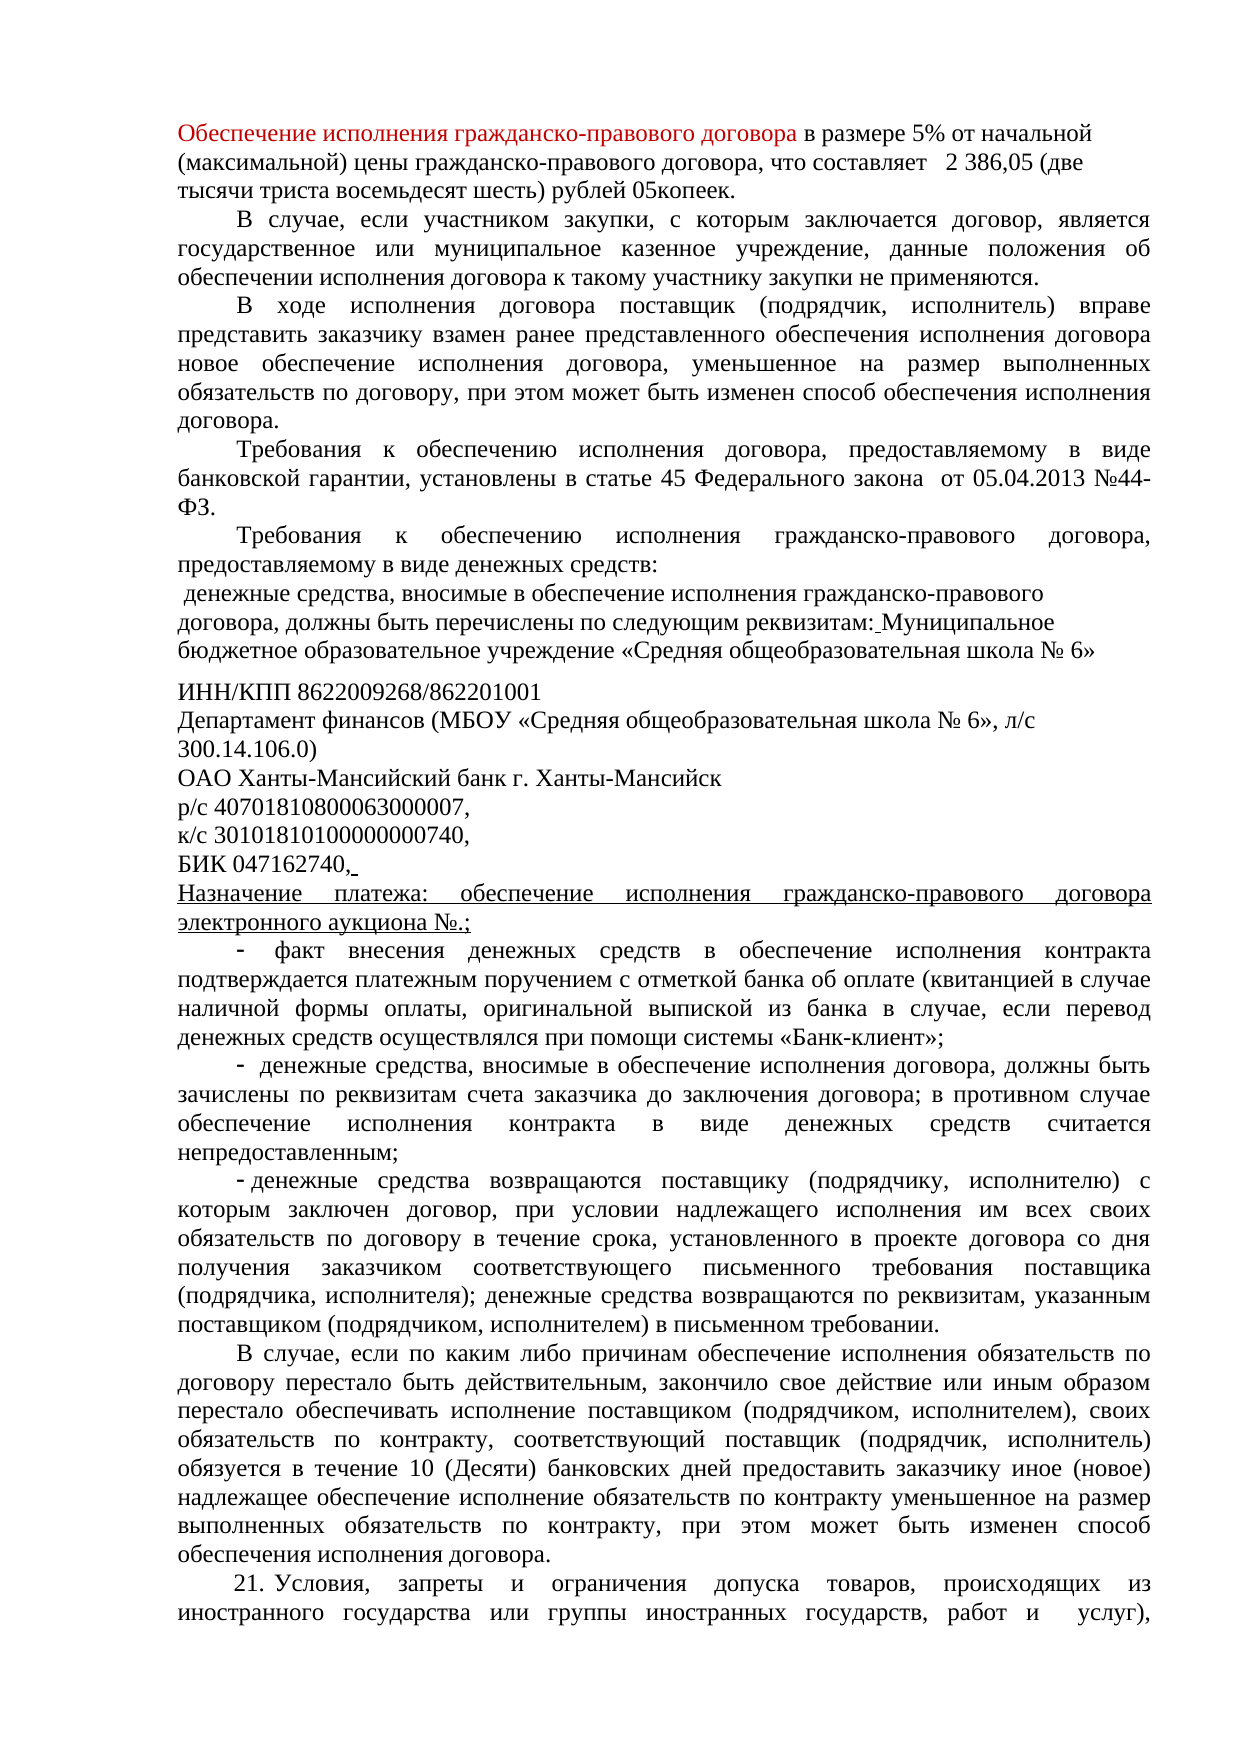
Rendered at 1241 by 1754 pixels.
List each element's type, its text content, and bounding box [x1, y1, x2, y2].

subtitle В ходе исполнения договора поставщик (подрядчик, исполнитель) вправе представить заказчику взамен ранее представленного обеспечения исполнения договора новое обеспечение исполнения договора, уменьшенное на размер выполненных обязательств по договору, при этом может быть изменен способ обеспечения исполнения договора. [177, 291, 1152, 434]
subtitle факт внесения денежных средств в обеспечение исполнения контракта подтверждается платежным поручением с отметкой банка об оплате (квитанцией в случае наличной формы оплаты, оригинальной выпиской из банка в случае, если перевод денежных средств осуществлялся при помощи системы «Банк-клиент»; [177, 936, 1152, 1051]
subtitle Назначение платежа: обеспечение исполнения гражданско-правового договора электронного аукциона №.; [177, 904, 1152, 936]
text ИНН/КПП 8622009268/862201001 [177, 677, 1152, 706]
subtitle Назначение платежа: обеспечение исполнения гражданско-правового договора электронного аукциона №.; [177, 878, 1152, 903]
text р/с 40701810800063000007, [177, 792, 1152, 821]
text ОАО Ханты-Мансийский банк г. Ханты-Мансийск [177, 763, 1152, 792]
subtitle Требования к обеспечению исполнения гражданско-правового договора, предоставляемому в виде денежных средств: [177, 521, 1152, 578]
subtitle В случае, если по каким либо причинам обеспечение исполнения обязательств по договору перестало быть действительным, закончило свое действие или иным образом перестало обеспечивать исполнение поставщиком (подрядчиком, исполнителем), своих обязательств по контракту, соответствующий поставщик (подрядчик, исполнитель) обязуется в течение 10 (Десяти) банковских дней предоставить заказчику иное (новое) надлежащее обеспечение исполнение обязательств по контракту уменьшенное на размер выполненных обязательств по контракту, при этом может быть изменен способ обеспечения исполнения договора. [177, 1338, 1152, 1568]
text Департамент финансов (МБОУ «Средняя общеобразовательная школа № 6», л/с 300.14.106.0) [177, 706, 1152, 763]
subtitle БИК 047162740, [177, 849, 1152, 878]
subtitle денежные средства возвращаются поставщику (подрядчику, исполнителю) с которым заключен договор, при условии надлежащего исполнения им всех своих обязательств по договору в течение срока, установленного в проекте договора со дня получения заказчиком соответствующего письменного требования поставщика (подрядчика, исполнителя); денежные средства возвращаются по реквизитам, указанным поставщиком (подрядчиком, исполнителем) в письменном требовании. [177, 1166, 1152, 1338]
subtitle денежные средства, вносимые в обеспечение исполнения договора, должны быть зачислены по реквизитам счета заказчика до заключения договора; в противном случае обеспечение исполнения контракта в виде денежных средств считается непредоставленным; [177, 1051, 1152, 1166]
subtitle Обеспечение исполнения гражданско-правового договора в размере 5% от начальной (максимальной) цены гражданско-правового договора, что составляет 2 386,05 (две тысячи триста восемьдесят шесть) рублей 05копеек. [177, 118, 1152, 204]
text к/с 30101810100000000740, [177, 821, 1152, 849]
subtitle В случае, если участником закупки, с которым заключается договор, является государственное или муниципальное казенное учреждение, данные положения об обеспечении исполнения договора к такому участнику закупки не применяются. [177, 204, 1152, 291]
subtitle денежные средства, вносимые в обеспечение исполнения гражданско-правового договора, должны быть перечислены по следующим реквизитам: Муниципальное бюджетное образовательное учреждение «Средняя общеобразовательная школа № 6» [177, 578, 1152, 664]
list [177, 1568, 1152, 1626]
subtitle Требования к обеспечению исполнения договора, предоставляемому в виде банковской гарантии, установлены в статье 45 Федерального закона от 05.04.2013 №44-ФЗ. [177, 434, 1152, 521]
